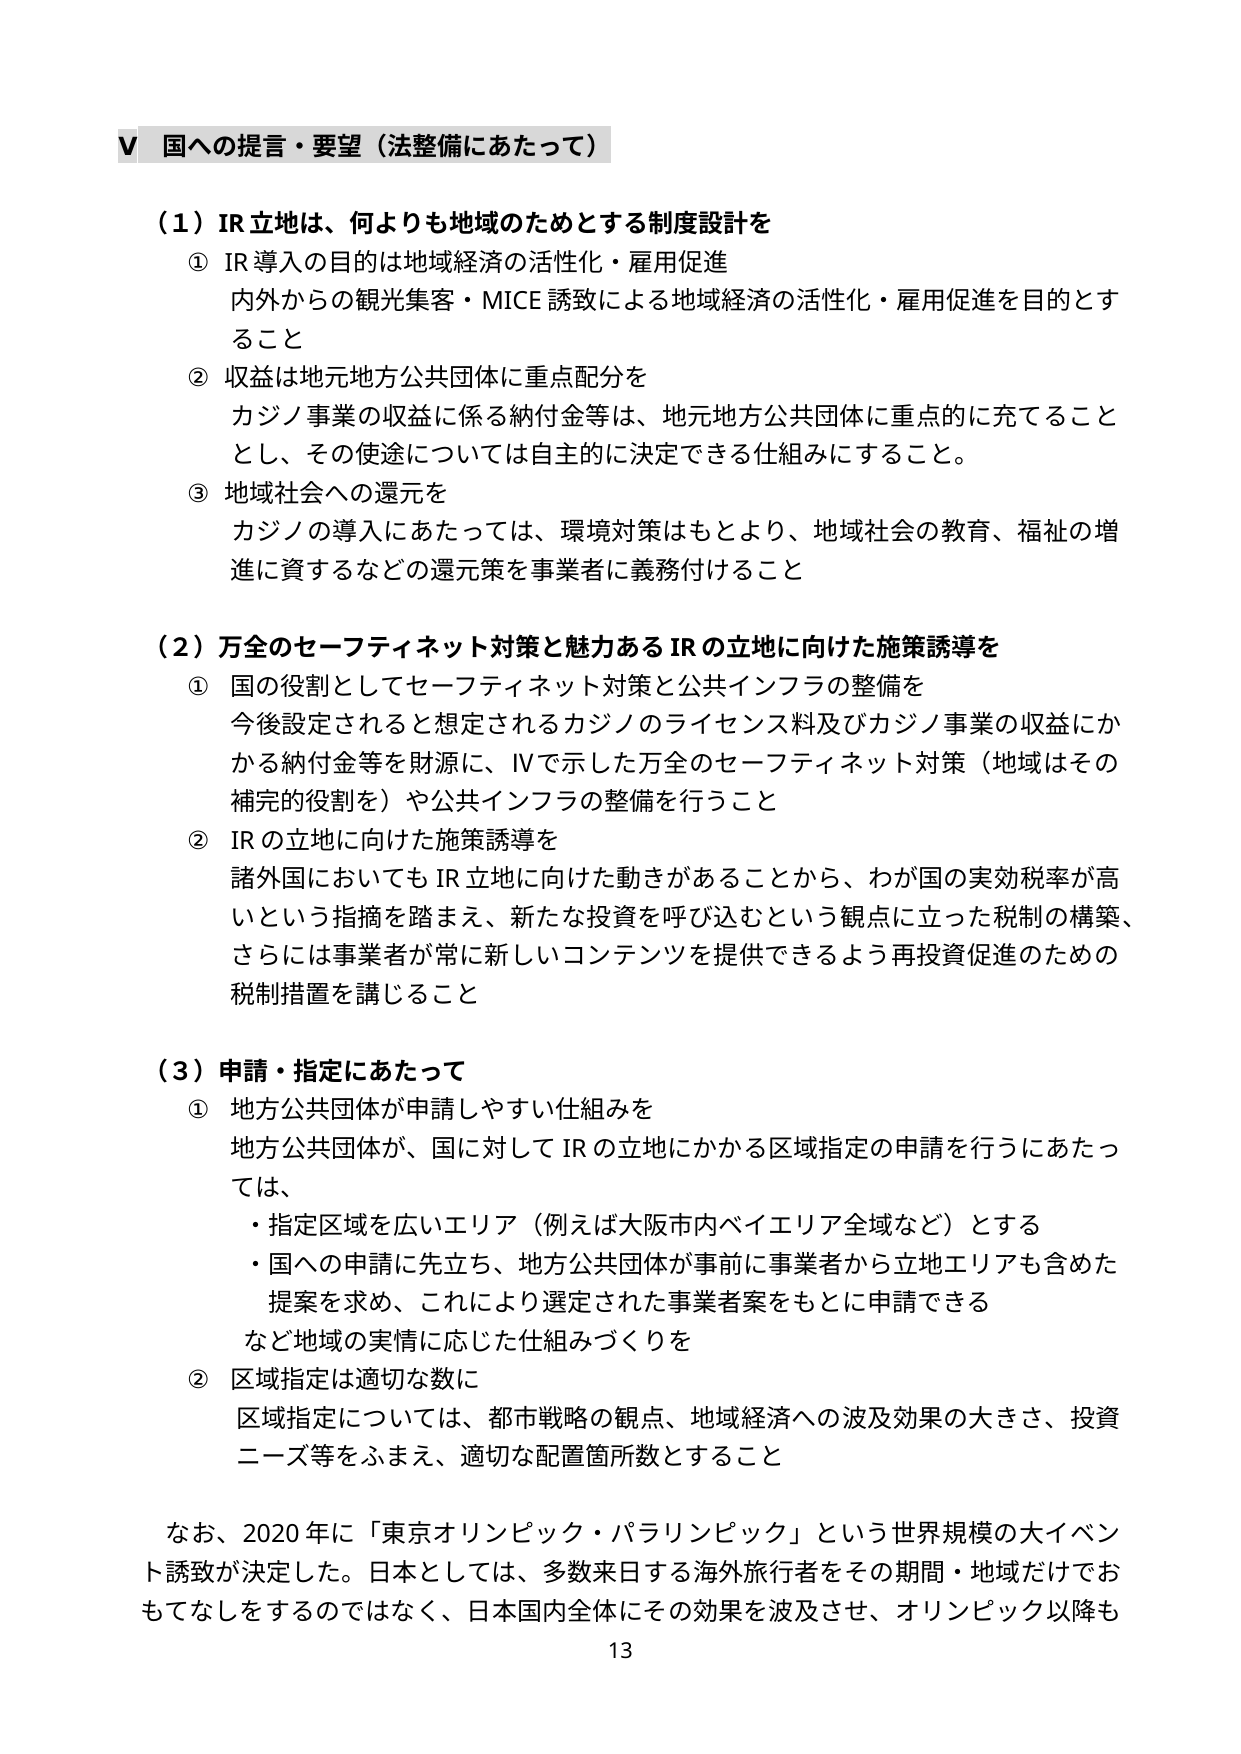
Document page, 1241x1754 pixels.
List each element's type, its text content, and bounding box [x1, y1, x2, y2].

text 内外からの観光集客・MICE誘致による地域経済の活性化・雇用促進を目的とすること [230, 279, 1122, 357]
text （１）IR立地は、何よりも地域のためとする制度設計を [118, 202, 1122, 241]
text （２）万全のセーフティネット対策と魅力あるIRの立地に向けた施策誘導を [143, 626, 1122, 665]
list IR導入の目的は地域経済の活性化・雇用促進 [187, 241, 1122, 279]
text 提案を求め、これにより選定された事業者案をもとに申請できる [118, 1282, 1122, 1320]
text カジノ事業の収益に係る納付金等は、地元地方公共団体に重点的に充てることとし、その使途については自主的に決定できる仕組みにすること。 [230, 395, 1122, 472]
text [140, 1513, 1122, 1628]
text など地域の実情に応じた仕組みづくりを [118, 1320, 1122, 1359]
list 収益は地元地方公共団体に重点配分を [187, 357, 1122, 395]
text 地方公共団体が、国に対してIRの立地にかかる区域指定の申請を行うにあたっては、 [230, 1127, 1122, 1204]
text ・国への申請に先立ち、地方公共団体が事前に事業者から立地エリアも含めた [118, 1243, 1122, 1282]
list 地域社会への還元を [187, 472, 1122, 511]
list 地方公共団体が申請しやすい仕組みを [187, 1089, 1122, 1127]
text 今後設定されると想定されるカジノのライセンス料及びカジノ事業の収益にかかる納付金等を財源に、Ⅳで示した万全のセーフティネット対策（地域はその補完的役割を）や公共インフラの整備を行うこと [230, 703, 1122, 819]
text 区域指定については、都市戦略の観点、地域経済への波及効果の大きさ、投資ニーズ等をふまえ、適切な配置箇所数とすること [236, 1397, 1122, 1474]
text （３）申請・指定にあたって [118, 1050, 1122, 1089]
list IRの立地に向けた施策誘導を [187, 819, 1122, 858]
text ・指定区域を広いエリア（例えば大阪市内ベイエリア全域など）とする [118, 1204, 1122, 1243]
list 区域指定は適切な数に [187, 1359, 1122, 1397]
list 諸外国においてもIR立地に向けた動きがあることから、わが国の実効税率が高いという指摘を踏まえ、新たな投資を呼び込むという観点に立った税制の構築、さらには事業者が常に新しいコンテンツを提供できるよう再投資促進のための税制措置を講じること [231, 858, 1122, 1012]
list 国の役割としてセーフティネット対策と公共インフラの整備を [187, 665, 1122, 703]
text Ⅴ 国への提言・要望（法整備にあたって） [118, 125, 1122, 164]
list カジノの導入にあたっては、環境対策はもとより、地域社会の教育、福祉の増進に資するなどの還元策を事業者に義務付けること [205, 511, 1122, 588]
